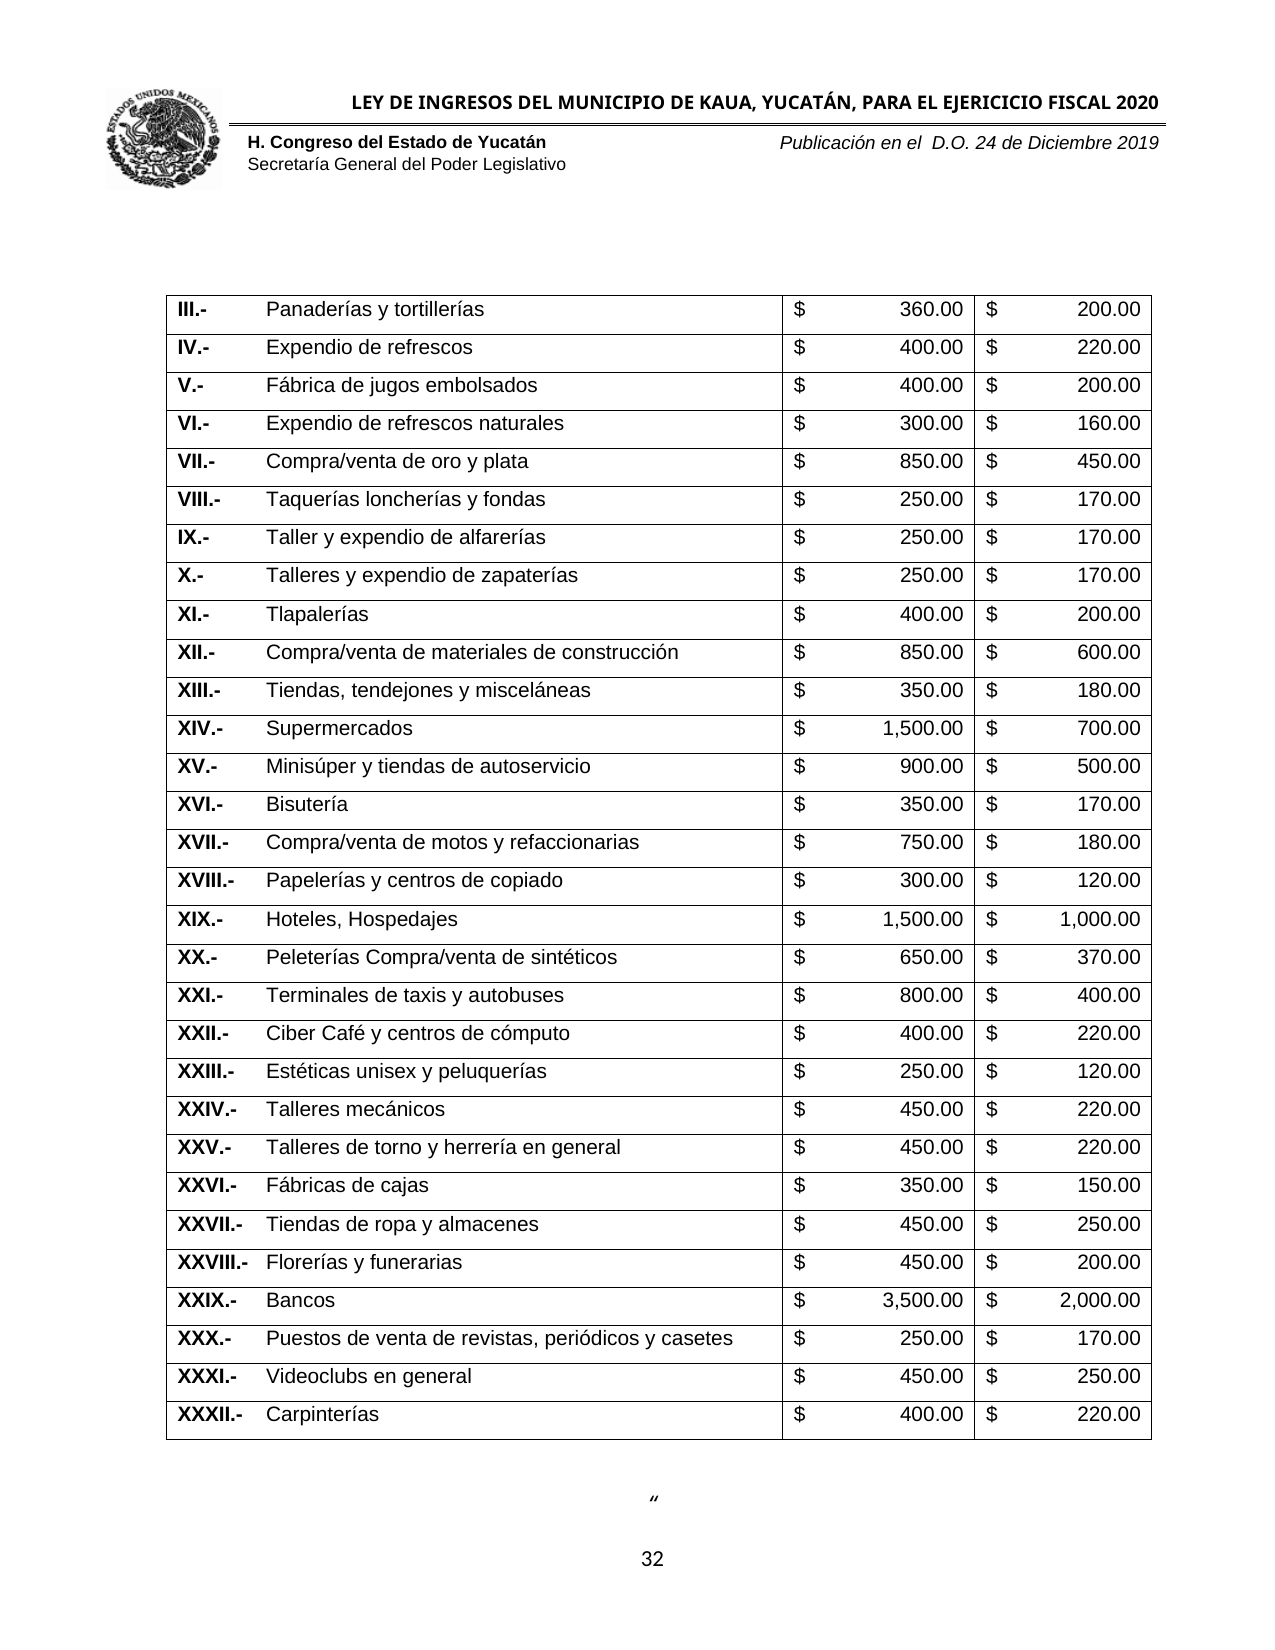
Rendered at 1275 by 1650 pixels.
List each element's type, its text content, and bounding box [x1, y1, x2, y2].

table_cell 700.00 [1034, 716, 1151, 753]
table_cell Minisúper y tiendas de autoservicio [167, 754, 782, 791]
table_cell $ [975, 1059, 1034, 1096]
table_cell $ [975, 754, 1034, 791]
table_cell $ [975, 1211, 1034, 1248]
table_cell $ [783, 1059, 842, 1096]
table_cell $ [783, 868, 842, 905]
table_cell $ [975, 411, 1034, 448]
table_cell $ [975, 1326, 1034, 1363]
table_cell 400.00 [842, 335, 974, 372]
table_cell 220.00 [1034, 1402, 1151, 1439]
table_cell $ [975, 906, 1034, 943]
table_cell 350.00 [842, 792, 974, 829]
table_cell $ [783, 449, 842, 486]
table_cell Tiendas, tendejones y misceláneas [167, 678, 782, 715]
table_cell 180.00 [1034, 830, 1151, 867]
table_cell $ [975, 449, 1034, 486]
table_cell $ [783, 1135, 842, 1172]
table_cell 400.00 [842, 373, 974, 410]
table_cell 200.00 [1034, 373, 1151, 410]
table_cell 350.00 [842, 678, 974, 715]
table_cell 750.00 [842, 830, 974, 867]
table_cell $ [783, 1211, 842, 1248]
table_cell 170.00 [1034, 792, 1151, 829]
table_cell $ [975, 1250, 1034, 1287]
table_cell 200.00 [1034, 1250, 1151, 1287]
table_cell $ [783, 335, 842, 372]
table_cell $ [783, 906, 842, 943]
table_cell 800.00 [842, 983, 974, 1020]
table_cell 120.00 [1034, 1059, 1151, 1096]
table_cell Bisutería [167, 792, 782, 829]
table_cell 200.00 [1034, 601, 1151, 638]
table_cell Carpinterías [167, 1402, 782, 1439]
table_cell $ [783, 830, 842, 867]
table_cell $ [783, 411, 842, 448]
table_cell $ [783, 983, 842, 1020]
table_cell $ [975, 601, 1034, 638]
table_cell 170.00 [1034, 487, 1151, 524]
table_cell 1,000.00 [1034, 906, 1151, 943]
table_cell Bancos [167, 1288, 782, 1325]
table_cell 250.00 [1034, 1211, 1151, 1248]
table_cell Supermercados [167, 716, 782, 753]
table_cell 1,500.00 [842, 716, 974, 753]
table_cell $ [975, 983, 1034, 1020]
table_cell $ [975, 716, 1034, 753]
table_cell $ [975, 487, 1034, 524]
table_cell 500.00 [1034, 754, 1151, 791]
table_cell Fábrica de jugos embolsados [167, 373, 782, 410]
table_cell 450.00 [842, 1097, 974, 1134]
table_cell 220.00 [1034, 1135, 1151, 1172]
table_cell $ [975, 1288, 1034, 1325]
table_cell Expendio de refrescos naturales [167, 411, 782, 448]
table_cell 370.00 [1034, 945, 1151, 982]
table_cell 170.00 [1034, 525, 1151, 562]
table_cell $ [783, 678, 842, 715]
table_cell Talleres y expendio de zapaterías [167, 563, 782, 600]
table_cell 250.00 [842, 487, 974, 524]
table_cell 300.00 [842, 868, 974, 905]
table_cell $ [783, 373, 842, 410]
table_cell Expendio de refrescos [167, 335, 782, 372]
table_cell Videoclubs en general [167, 1364, 782, 1401]
table_cell 450.00 [842, 1135, 974, 1172]
table_cell 350.00 [842, 1173, 974, 1210]
table_cell $ [783, 754, 842, 791]
table_cell $ [975, 525, 1034, 562]
table_cell 400.00 [1034, 983, 1151, 1020]
table_cell Ciber Café y centros de cómputo [167, 1021, 782, 1058]
table_cell $ [975, 830, 1034, 867]
table_cell 250.00 [842, 563, 974, 600]
table_cell $ [975, 563, 1034, 600]
table_cell $ [783, 1402, 842, 1439]
table_cell 400.00 [842, 1402, 974, 1439]
table_cell $ [975, 945, 1034, 982]
table_cell 170.00 [1034, 1326, 1151, 1363]
table_cell 200.00 [1034, 296, 1151, 333]
table_cell $ [783, 792, 842, 829]
table_cell $ [975, 792, 1034, 829]
table_cell 400.00 [842, 601, 974, 638]
table_cell 170.00 [1034, 563, 1151, 600]
table_cell 220.00 [1034, 1097, 1151, 1134]
table_cell $ [783, 601, 842, 638]
table_cell $ [783, 296, 842, 333]
table_cell 220.00 [1034, 335, 1151, 372]
table_cell 450.00 [842, 1364, 974, 1401]
table_cell $ [783, 640, 842, 677]
table_cell 220.00 [1034, 1021, 1151, 1058]
table_cell Taller y expendio de alfarerías [167, 525, 782, 562]
table_cell 250.00 [1034, 1364, 1151, 1401]
table_cell Compra/venta de oro y plata [167, 449, 782, 486]
table_cell Compra/venta de materiales de construcción [167, 640, 782, 677]
table_cell 150.00 [1034, 1173, 1151, 1210]
table_cell $ [975, 335, 1034, 372]
table_cell $ [783, 1173, 842, 1210]
table_cell Terminales de taxis y autobuses [167, 983, 782, 1020]
table_cell $ [975, 1135, 1034, 1172]
table_cell 250.00 [842, 1326, 974, 1363]
table_cell $ [783, 1250, 842, 1287]
table_cell 250.00 [842, 525, 974, 562]
table_cell $ [783, 525, 842, 562]
table_cell Taquerías loncherías y fondas [167, 487, 782, 524]
table_cell 1,500.00 [842, 906, 974, 943]
table_cell Papelerías y centros de copiado [167, 868, 782, 905]
table_cell $ [783, 487, 842, 524]
table_cell 360.00 [842, 296, 974, 333]
table_cell Talleres mecánicos [167, 1097, 782, 1134]
table_cell 180.00 [1034, 678, 1151, 715]
table_cell Panaderías y tortillerías [167, 296, 782, 333]
table_cell 400.00 [842, 1021, 974, 1058]
table_cell $ [783, 1364, 842, 1401]
table_cell 650.00 [842, 945, 974, 982]
table_cell 160.00 [1034, 411, 1151, 448]
table_cell Tiendas de ropa y almacenes [167, 1211, 782, 1248]
table_cell Puestos de venta de revistas, periódicos y casetes [167, 1326, 782, 1363]
table_cell $ [975, 1364, 1034, 1401]
table_cell 900.00 [842, 754, 974, 791]
table_cell Florerías y funerarias [167, 1250, 782, 1287]
table_cell Compra/venta de motos y refaccionarias [167, 830, 782, 867]
table_cell $ [975, 1402, 1034, 1439]
table_cell $ [975, 1097, 1034, 1134]
table_cell $ [783, 945, 842, 982]
table_cell $ [783, 1021, 842, 1058]
table_cell 250.00 [842, 1059, 974, 1096]
table_cell Peleterías Compra/venta de sintéticos [167, 945, 782, 982]
table_cell $ [783, 563, 842, 600]
table_cell 120.00 [1034, 868, 1151, 905]
table_cell Talleres de torno y herrería en general [167, 1135, 782, 1172]
table_cell $ [783, 1097, 842, 1134]
table_cell 850.00 [842, 640, 974, 677]
table_cell Tlapalerías [167, 601, 782, 638]
table_cell Estéticas unisex y peluquerías [167, 1059, 782, 1096]
table_cell $ [975, 1173, 1034, 1210]
table_cell $ [975, 678, 1034, 715]
table_cell 2,000.00 [1034, 1288, 1151, 1325]
table_cell 600.00 [1034, 640, 1151, 677]
table_cell 450.00 [842, 1211, 974, 1248]
table_cell $ [975, 296, 1034, 333]
table_cell 300.00 [842, 411, 974, 448]
table_cell $ [783, 1326, 842, 1363]
table_cell 450.00 [842, 1250, 974, 1287]
table_cell $ [975, 1021, 1034, 1058]
table_cell $ [975, 373, 1034, 410]
table_cell Fábricas de cajas [167, 1173, 782, 1210]
table_cell $ [975, 640, 1034, 677]
table_cell 450.00 [1034, 449, 1151, 486]
table_cell $ [975, 868, 1034, 905]
table_cell $ [783, 716, 842, 753]
table_cell $ [783, 1288, 842, 1325]
table_cell 850.00 [842, 449, 974, 486]
table_cell Hoteles, Hospedajes [167, 906, 782, 943]
table_cell 3,500.00 [842, 1288, 974, 1325]
